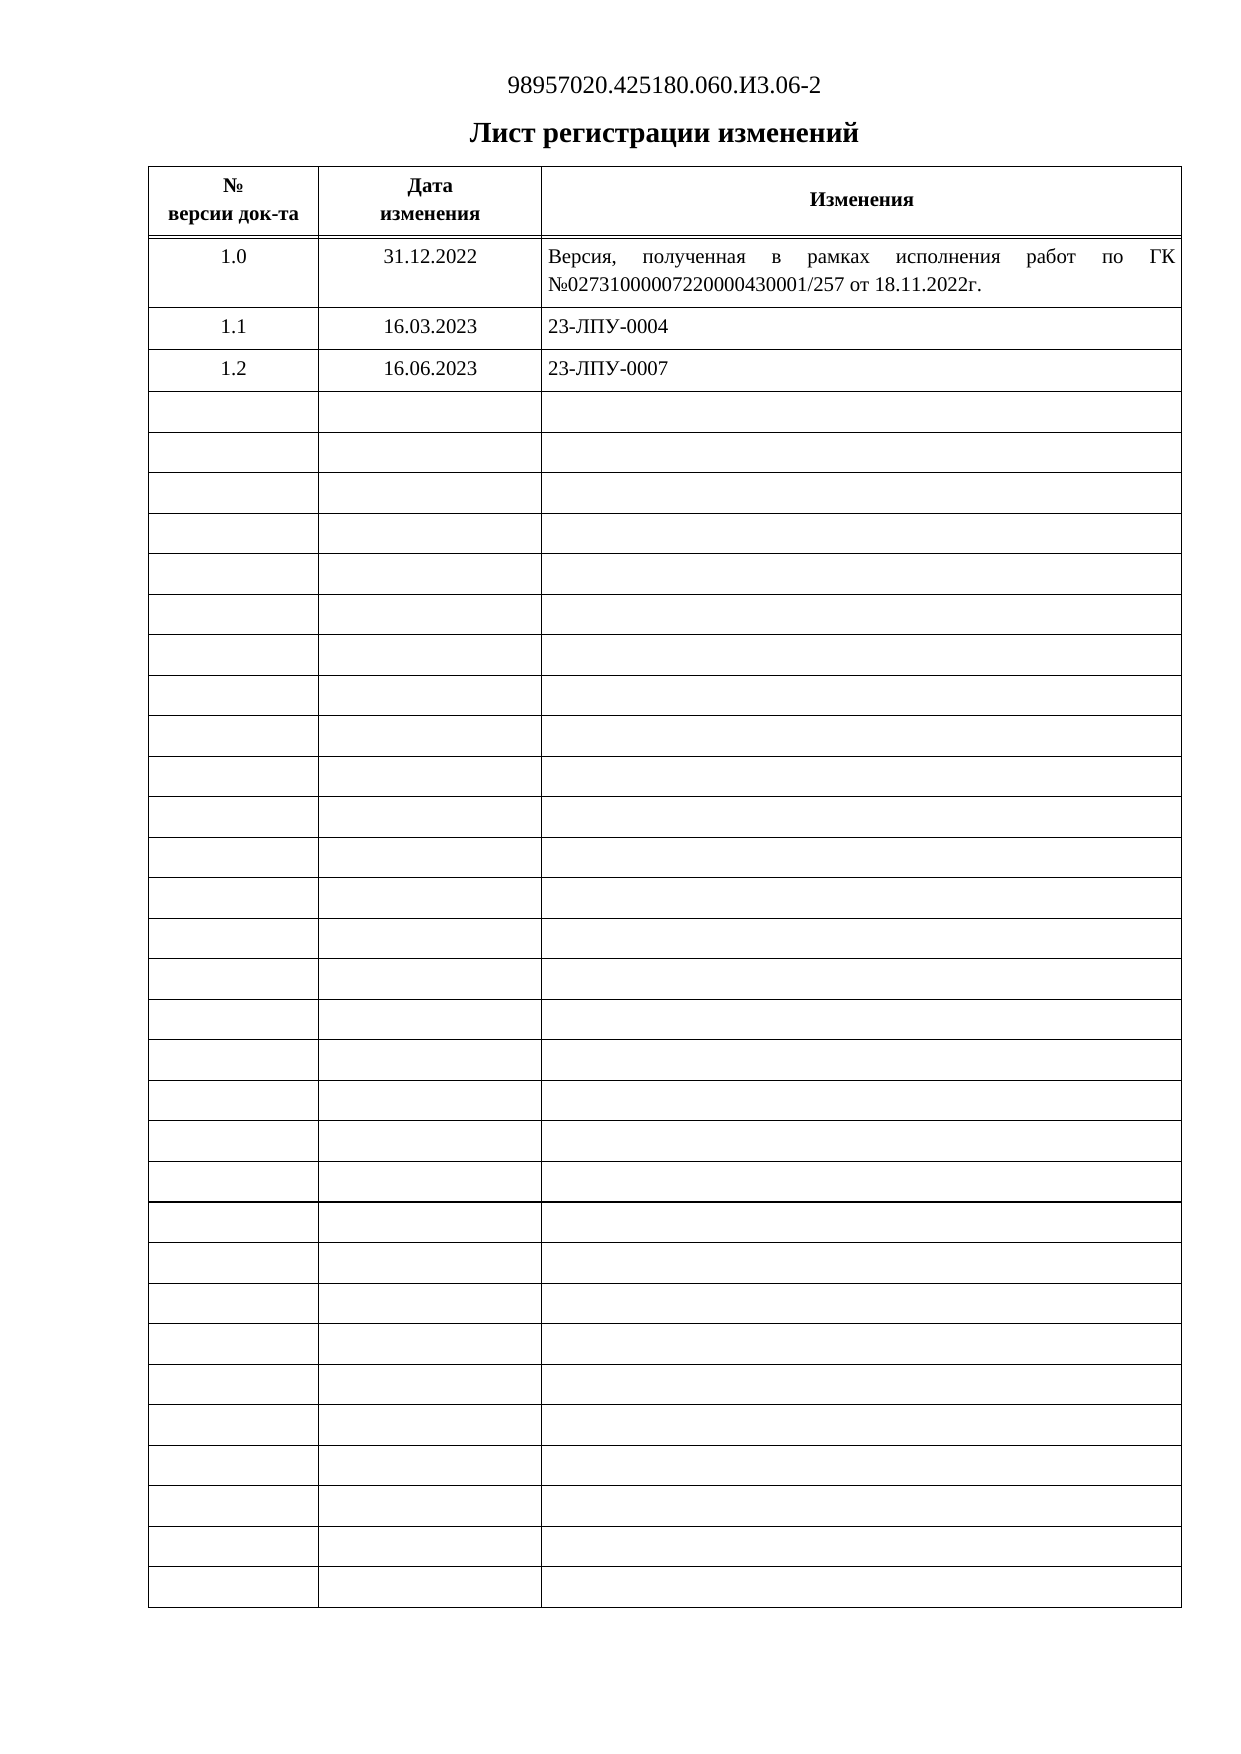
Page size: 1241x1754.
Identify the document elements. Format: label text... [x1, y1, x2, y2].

table_cell [542, 676, 1181, 715]
table_cell [542, 1567, 1181, 1607]
table_cell 1.0 [149, 239, 318, 307]
table_cell 1.1 [149, 308, 318, 349]
table_cell [542, 757, 1181, 796]
table_cell 23-ЛПУ-0007 [542, 350, 1181, 391]
table_cell [319, 1365, 541, 1404]
table_cell [149, 635, 318, 675]
table_cell [319, 595, 541, 634]
table_cell [319, 1527, 541, 1566]
table_cell [542, 797, 1181, 837]
table_cell [542, 433, 1181, 472]
table_cell [319, 919, 541, 958]
table_cell [542, 1284, 1181, 1323]
table_cell [319, 757, 541, 796]
table_cell [319, 676, 541, 715]
table_cell [542, 473, 1181, 513]
table_cell [149, 1162, 318, 1201]
table_cell 16.03.2023 [319, 308, 541, 349]
table_cell [542, 1446, 1181, 1485]
table_cell [542, 1405, 1181, 1444]
table_cell [319, 554, 541, 594]
table_cell [149, 1486, 318, 1526]
table_cell [149, 797, 318, 837]
table_cell [542, 1000, 1181, 1039]
table_cell [149, 595, 318, 634]
table_cell [542, 554, 1181, 594]
table_cell [149, 554, 318, 594]
table_cell [319, 1324, 541, 1363]
table_cell [542, 1486, 1181, 1526]
table_cell 23-ЛПУ-0004 [542, 308, 1181, 349]
table_cell [149, 514, 318, 553]
table_cell [542, 1324, 1181, 1363]
table_cell [149, 1000, 318, 1039]
table_cell [542, 1203, 1181, 1242]
table_cell [149, 1040, 318, 1080]
table_cell [149, 959, 318, 999]
table_cell [319, 1081, 541, 1120]
table_cell [542, 1081, 1181, 1120]
table_header Дата изменения [319, 167, 541, 235]
table_cell [319, 1243, 541, 1282]
table_cell [542, 1243, 1181, 1282]
table_cell [319, 1405, 541, 1444]
table_cell [149, 1405, 318, 1444]
table_cell [542, 1162, 1181, 1201]
table_cell [319, 838, 541, 877]
table_cell 16.06.2023 [319, 350, 541, 391]
table_cell [149, 1446, 318, 1485]
table_header № версии док-та [149, 167, 318, 235]
table_cell [149, 1243, 318, 1282]
table_cell Версия, полученная в рамках исполнения работ по ГК №02731000007220000430001/257 от 18.11.2022г. [542, 239, 1181, 307]
table_cell [319, 473, 541, 513]
table_cell 1.2 [149, 350, 318, 391]
table_cell [149, 1284, 318, 1323]
text Лист регистрации изменений [148, 116, 1181, 149]
table_cell [542, 392, 1181, 432]
table_cell 31.12.2022 [319, 239, 541, 307]
table_cell [542, 635, 1181, 675]
table_cell [149, 433, 318, 472]
table_cell [149, 676, 318, 715]
table_cell [149, 1081, 318, 1120]
table_cell [319, 392, 541, 432]
table_cell [319, 878, 541, 918]
table_cell [149, 716, 318, 756]
table_cell [149, 838, 318, 877]
table_cell [149, 473, 318, 513]
table_cell [149, 919, 318, 958]
table_cell [542, 1527, 1181, 1566]
table_cell [149, 1567, 318, 1607]
table_cell [319, 433, 541, 472]
table_cell [542, 959, 1181, 999]
table_cell [319, 1446, 541, 1485]
table_cell [319, 797, 541, 837]
table_cell [319, 716, 541, 756]
table_cell [319, 1121, 541, 1161]
table_cell [319, 1162, 541, 1201]
table_cell [542, 716, 1181, 756]
table_cell [319, 1000, 541, 1039]
table_cell [319, 1284, 541, 1323]
table_cell [149, 757, 318, 796]
table_cell [319, 959, 541, 999]
table_cell [319, 514, 541, 553]
table_cell [319, 635, 541, 675]
table_cell [319, 1203, 541, 1242]
table_cell [149, 1203, 318, 1242]
table_cell [542, 1365, 1181, 1404]
table_cell [542, 595, 1181, 634]
table_cell [149, 1365, 318, 1404]
table_cell [149, 1324, 318, 1363]
table_header Изменения [542, 167, 1181, 235]
table_cell [149, 1121, 318, 1161]
table_cell [542, 514, 1181, 553]
table_cell [542, 878, 1181, 918]
table_cell [149, 878, 318, 918]
table_cell [542, 838, 1181, 877]
table_cell [319, 1486, 541, 1526]
table_cell [542, 919, 1181, 958]
table_cell [542, 1121, 1181, 1161]
table_cell [149, 392, 318, 432]
table_cell [149, 1527, 318, 1566]
table_cell [319, 1040, 541, 1080]
table_cell [542, 1040, 1181, 1080]
table_cell [319, 1567, 541, 1607]
